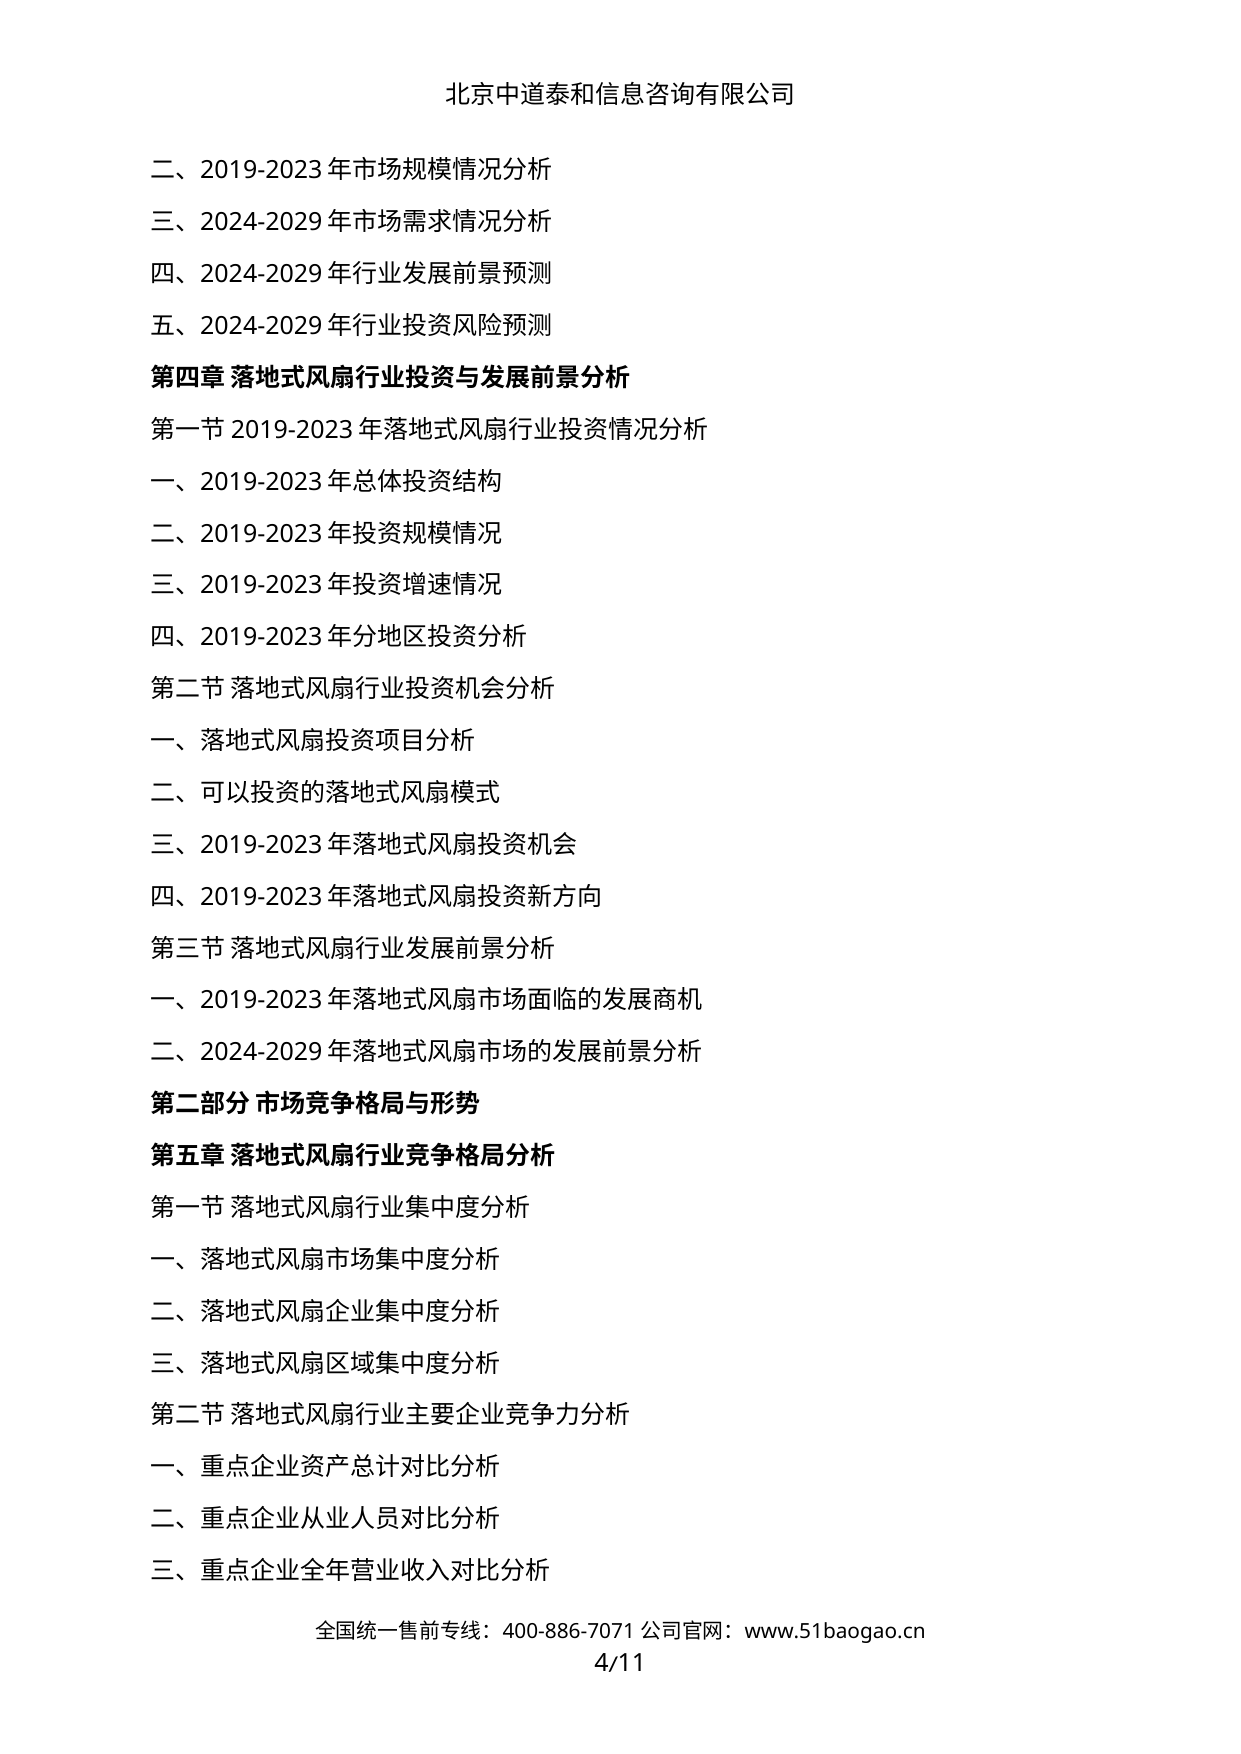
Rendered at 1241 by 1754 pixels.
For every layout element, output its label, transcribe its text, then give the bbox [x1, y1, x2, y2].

text 二、2019-2023年市场规模情况分析 [150, 150, 1090, 186]
text 二、2024-2029年落地式风扇市场的发展前景分析 [150, 1032, 1090, 1068]
text 第五章 落地式风扇行业竞争格局分析 [150, 1136, 1090, 1172]
text 一、2019-2023年总体投资结构 [150, 461, 1090, 497]
text 一、落地式风扇投资项目分析 [150, 721, 1090, 757]
text 三、2019-2023年落地式风扇投资机会 [150, 824, 1090, 861]
text 第二节 落地式风扇行业主要企业竞争力分析 [150, 1395, 1090, 1431]
text 第二节 落地式风扇行业投资机会分析 [150, 669, 1090, 705]
text 五、2024-2029年行业投资风险预测 [150, 306, 1090, 342]
text 四、2024-2029年行业发展前景预测 [150, 254, 1090, 290]
text 第一节 落地式风扇行业集中度分析 [150, 1187, 1090, 1224]
text 一、重点企业资产总计对比分析 [150, 1447, 1090, 1483]
text 二、可以投资的落地式风扇模式 [150, 772, 1090, 809]
text 一、2019-2023年落地式风扇市场面临的发展商机 [150, 980, 1090, 1016]
text 三、重点企业全年营业收入对比分析 [150, 1551, 1090, 1587]
text 三、2024-2029年市场需求情况分析 [150, 202, 1090, 238]
text 三、落地式风扇区域集中度分析 [150, 1343, 1090, 1379]
text 一、落地式风扇市场集中度分析 [150, 1239, 1090, 1276]
text 三、2019-2023年投资增速情况 [150, 565, 1090, 601]
text 第一节 2019-2023年落地式风扇行业投资情况分析 [150, 409, 1090, 446]
text 四、2019-2023年分地区投资分析 [150, 617, 1090, 653]
text 第四章 落地式风扇行业投资与发展前景分析 [150, 357, 1090, 394]
text 第二部分 市场竞争格局与形势 [150, 1084, 1090, 1120]
text 二、落地式风扇企业集中度分析 [150, 1291, 1090, 1327]
text 第三节 落地式风扇行业发展前景分析 [150, 928, 1090, 964]
text 二、重点企业从业人员对比分析 [150, 1499, 1090, 1535]
text 四、2019-2023年落地式风扇投资新方向 [150, 876, 1090, 912]
text 二、2019-2023年投资规模情况 [150, 513, 1090, 549]
